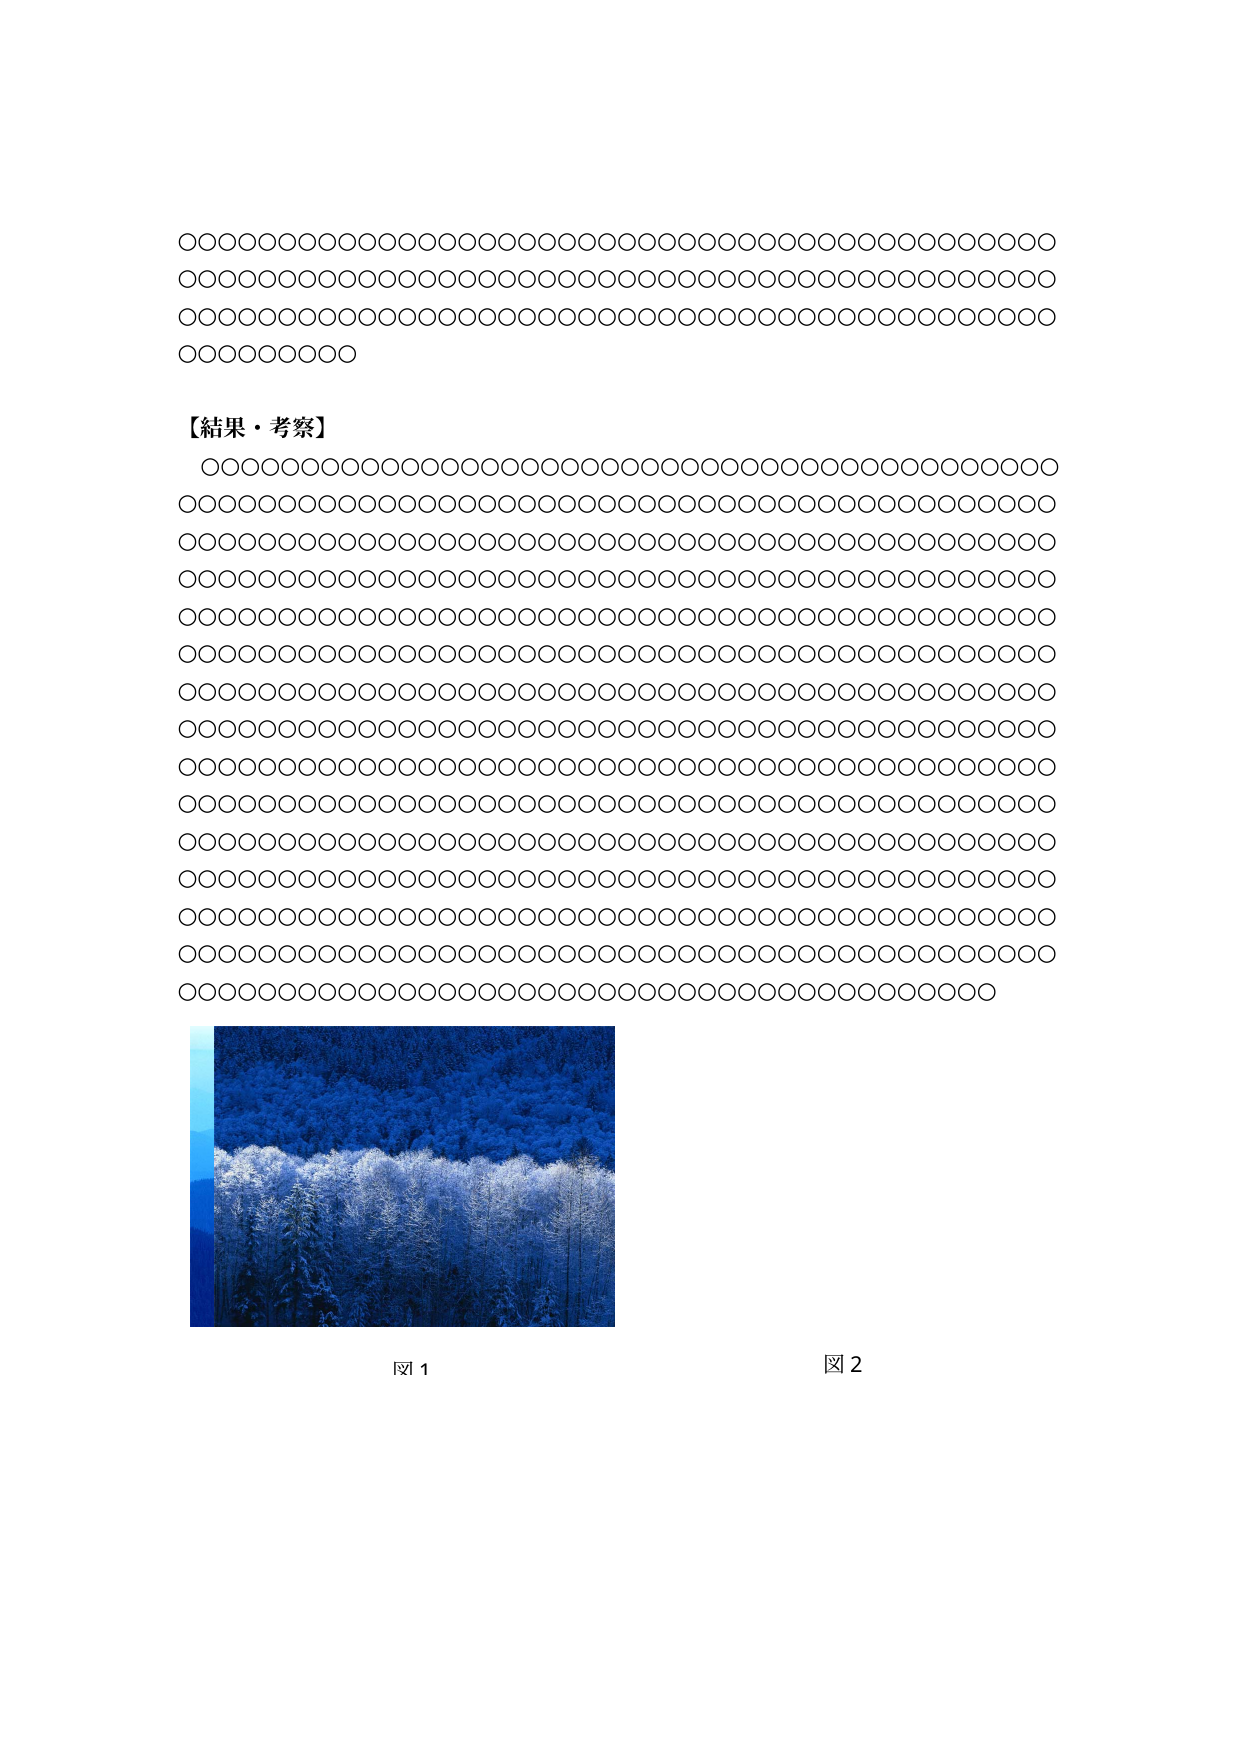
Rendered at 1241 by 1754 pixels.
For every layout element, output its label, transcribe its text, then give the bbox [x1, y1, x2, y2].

text 【結果・考察】 [177, 408, 1063, 446]
text ○○○○○○○○○○○○○○○○○○○○○○○○○○○○○○○○○○○○○○○○○○○○○○○○○○○○○○○○○○○○○○○○○○○○○○○○○○○○○○○○○○○○○○○○○○○○○○○○○○○○○○○○○○○○○○○○○○○○○○○○○○○○○○○○○○○○○○○○○○○○○○○○○○○○○○○○○○○○○○○○○○○○○○○○○○○○○○○○○○○○○○○○○○○○○○○○○○○○○○○○○○○○○○○○○○○○○○○○○○○○○○○○○○○○○○○○○○○○○○○○○○○○○○○○○○○○○○○○○○○○○○○○○○○○○○○○○○○○○○○○○○○○○○○○○○○○○○○○○○○○○○○○○○○○○○○○○○○○○○○○○○○○○○○○○○○○○○○○○○○○○○○○○○○○○○○○○○○○○○○○○○○○○○○○○○○○○○○○○○○○○○○○○○○○○○○○○○○○○○○○○○○○○○○○○○○○○○○○○○○○○○○○○○○○○○○○○○○○○○○○○○○○○○○○○○○○○○○○○○○○○○○○○○○○○○○○○○○○○○○○○○○○○○○○○○○○○○○○○○○○○○○○○○○○○○○○○○○○○○○○○○○○○○○○○○○○○○○○○○○○○○○○○○○○○○○○○○○○○○○○○○○○○○○○○○○○○○○○○○○○○○○○○○○○○○○○○○○○○○○○○○○○○○○○○○○○○○○○○○○○○○○○○○○○○○○○○○○○○○○○○○○○○○○○○○○○○○○○ [177, 446, 1063, 1008]
picture [190, 1026, 615, 1327]
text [177, 221, 1063, 371]
